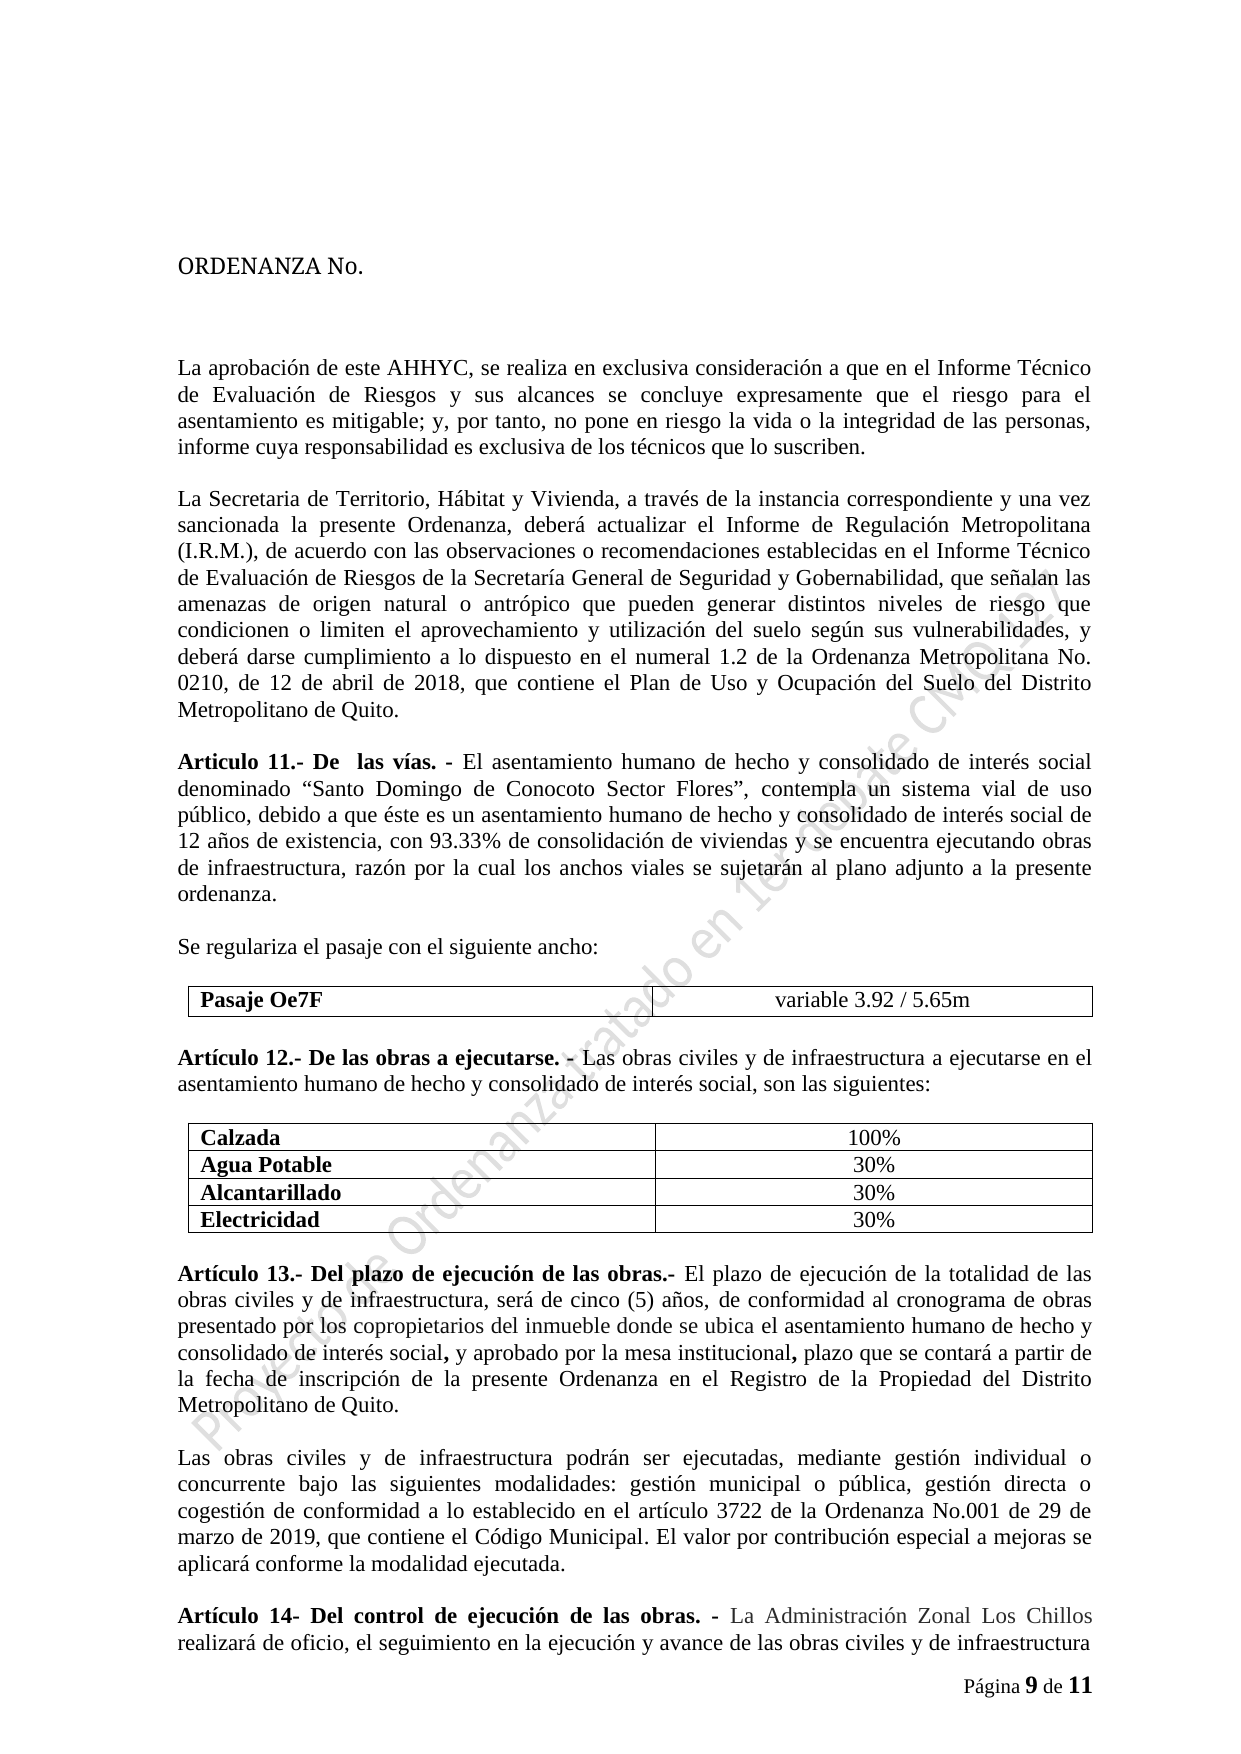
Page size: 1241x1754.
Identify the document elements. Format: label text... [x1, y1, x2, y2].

table_cell Agua Potable [189, 1151, 655, 1177]
text La aprobación de este AHHYC, se realiza en exclusiva consideración a que en el Informe Técnico de Evaluación de Riesgos y sus alcances se concluye expresamente que el riesgo para el asentamiento es mitigable; y, por tanto, no pone en riesgo la vida o la integridad de las personas, informe cuya responsabilidad es exclusiva de los técnicos que lo suscriben. [177, 354, 1093, 460]
table_cell Electricidad [189, 1206, 655, 1232]
text Se regulariza el pasaje con el siguiente ancho: [177, 933, 1093, 959]
text Articulo 11.- De las vías. - El asentamiento humano de hecho y consolidado de interés social denominado “Santo Domingo de Conocoto Sector Flores”, contempla un sistema vial de uso público, debido a que éste es un asentamiento humano de hecho y consolidado de interés social de 12 años de existencia, con 93.33% de consolidación de viviendas y se encuentra ejecutando obras de infraestructura, razón por la cual los anchos viales se sujetarán al plano adjunto a la presente ordenanza. [177, 748, 1093, 906]
table_cell Alcantarillado [189, 1179, 655, 1205]
text Artículo 12.- De las obras a ejecutarse. - Las obras civiles y de infraestructura a ejecutarse en el asentamiento humano de hecho y consolidado de interés social, son las siguientes: [177, 1044, 1093, 1096]
text Artículo 13.- Del plazo de ejecución de las obras.- El plazo de ejecución de la totalidad de las obras civiles y de infraestructura, será de cinco (5) años, de conformidad al cronograma de obras presentado por los copropietarios del inmueble donde se ubica el asentamiento humano de hecho y consolidado de interés social, y aprobado por la mesa institucional, plazo que se contará a partir de la fecha de inscripción de la presente Ordenanza en el Registro de la Propiedad del Distrito Metropolitano de Quito. [177, 1260, 1093, 1418]
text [177, 1602, 1093, 1655]
table_cell 30% [656, 1206, 1092, 1232]
text Las obras civiles y de infraestructura podrán ser ejecutadas, mediante gestión individual o concurrente bajo las siguientes modalidades: gestión municipal o pública, gestión directa o cogestión de conformidad a lo establecido en el artículo 3722 de la Ordenanza No.001 de 29 de marzo de 2019, que contiene el Código Municipal. El valor por contribución especial a mejoras se aplicará conforme la modalidad ejecutada. [177, 1444, 1093, 1576]
table_header 100% [656, 1124, 1092, 1150]
table_header variable 3.92 / 5.65m [653, 987, 1092, 1016]
table_cell 30% [656, 1151, 1092, 1177]
table_cell 30% [656, 1179, 1092, 1205]
table_header Calzada [189, 1124, 655, 1150]
table_header Pasaje Oe7F [189, 987, 652, 1016]
text La Secretaria de Territorio, Hábitat y Vivienda, a través de la instancia correspondiente y una vez sancionada la presente Ordenanza, deberá actualizar el Informe de Regulación Metropolitana (I.R.M.), de acuerdo con las observaciones o recomendaciones establecidas en el Informe Técnico de Evaluación de Riesgos de la Secretaría General de Seguridad y Gobernabilidad, que señalan las amenazas de origen natural o antrópico que pueden generar distintos niveles de riesgo que condicionen o limiten el aprovechamiento y utilización del suelo según sus vulnerabilidades, y deberá darse cumplimiento a lo dispuesto en el numeral 1.2 de la Ordenanza Metropolitana No. 0210, de 12 de abril de 2018, que contiene el Plan de Uso y Ocupación del Suelo del Distrito Metropolitano de Quito. [177, 485, 1093, 722]
